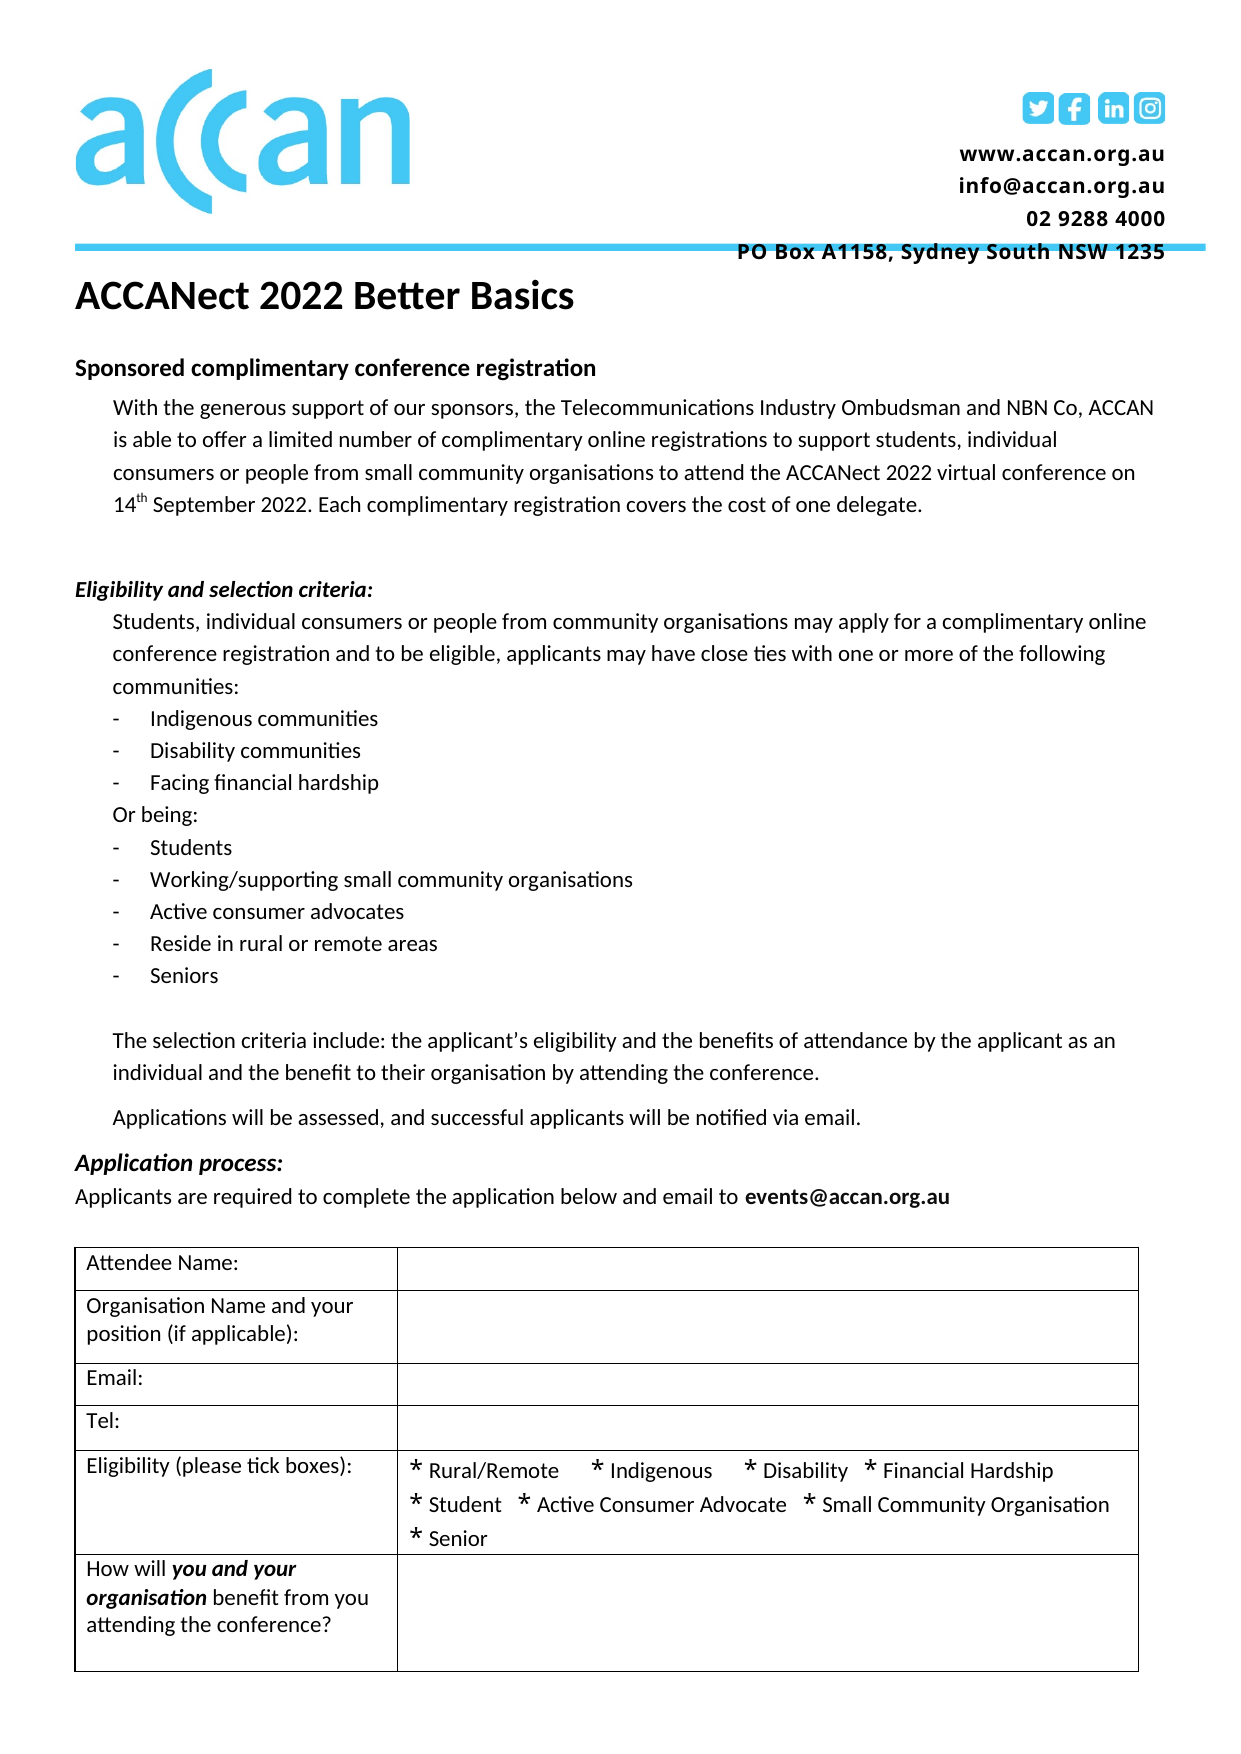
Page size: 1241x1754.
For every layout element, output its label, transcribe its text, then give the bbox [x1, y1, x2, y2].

text Application process: [75, 1147, 1165, 1178]
table_cell [398, 1364, 1138, 1405]
list Indigenous communities [112, 704, 1165, 732]
picture [1022, 92, 1054, 124]
list Working/supporting small community organisations [112, 865, 1165, 893]
table_cell Tel: [76, 1406, 397, 1450]
table_cell [398, 1555, 1138, 1671]
table_cell How will you and your organisation benefit from you attending the conference? [76, 1555, 397, 1671]
text Applicants are required to complete the application below and email to events@accan.org.au [75, 1182, 1165, 1210]
picture [1098, 92, 1130, 124]
list Disability communities [112, 736, 1165, 764]
text Eligibility and selection criteria: [75, 575, 1165, 603]
text ACCANect 2022 Better Basics [75, 269, 1119, 319]
table_header [398, 1248, 1138, 1290]
table_cell Organisation Name and your position (if applicable): [76, 1291, 397, 1362]
table_cell [398, 1291, 1138, 1362]
text Students, individual consumers or people from community organisations may apply for a complimentary online conference registration and to be eligible, applicants may have close ties with one or more of the following communities: [112, 607, 1165, 700]
picture [75, 69, 410, 214]
list Students [112, 833, 1165, 861]
text Or being: [75, 801, 1165, 828]
table_header Attendee Name: [76, 1248, 397, 1290]
list Seniors [112, 961, 1165, 989]
table_cell Eligibility (please tick boxes): [76, 1451, 397, 1553]
list Facing financial hardship [112, 768, 1165, 796]
text Applications will be assessed, and successful applicants will be notified via email. [75, 1103, 1165, 1131]
picture [1058, 93, 1091, 125]
text The selection criteria include: the applicant’s eligibility and the benefits of attendance by the applicant as an individual and the benefit to their organisation by attending the conference. [112, 1026, 1165, 1086]
list Active consumer advocates [112, 897, 1165, 925]
text With the generous support of our sponsors, the Telecommunications Industry Ombudsman and NBN Co, ACCAN is able to offer a limited number of complimentary online registrations to support students, individual consumers or people from small community organisations to attend the ACCANect 2022 virtual conference on 14th September 2022. Each complimentary registration covers the cost of one delegate. [113, 393, 1165, 518]
table_cell Email: [76, 1364, 397, 1405]
table_cell * Rural/Remote * Indigenous * Disability * Financial Hardship * Student * Active Consumer Advocate * Small Community Organisation * Senior [398, 1451, 1138, 1553]
picture [1133, 92, 1166, 124]
list Reside in rural or remote areas [112, 929, 1165, 957]
subtitle Sponsored complimentary conference registration [75, 352, 1165, 383]
table_cell [398, 1406, 1138, 1450]
